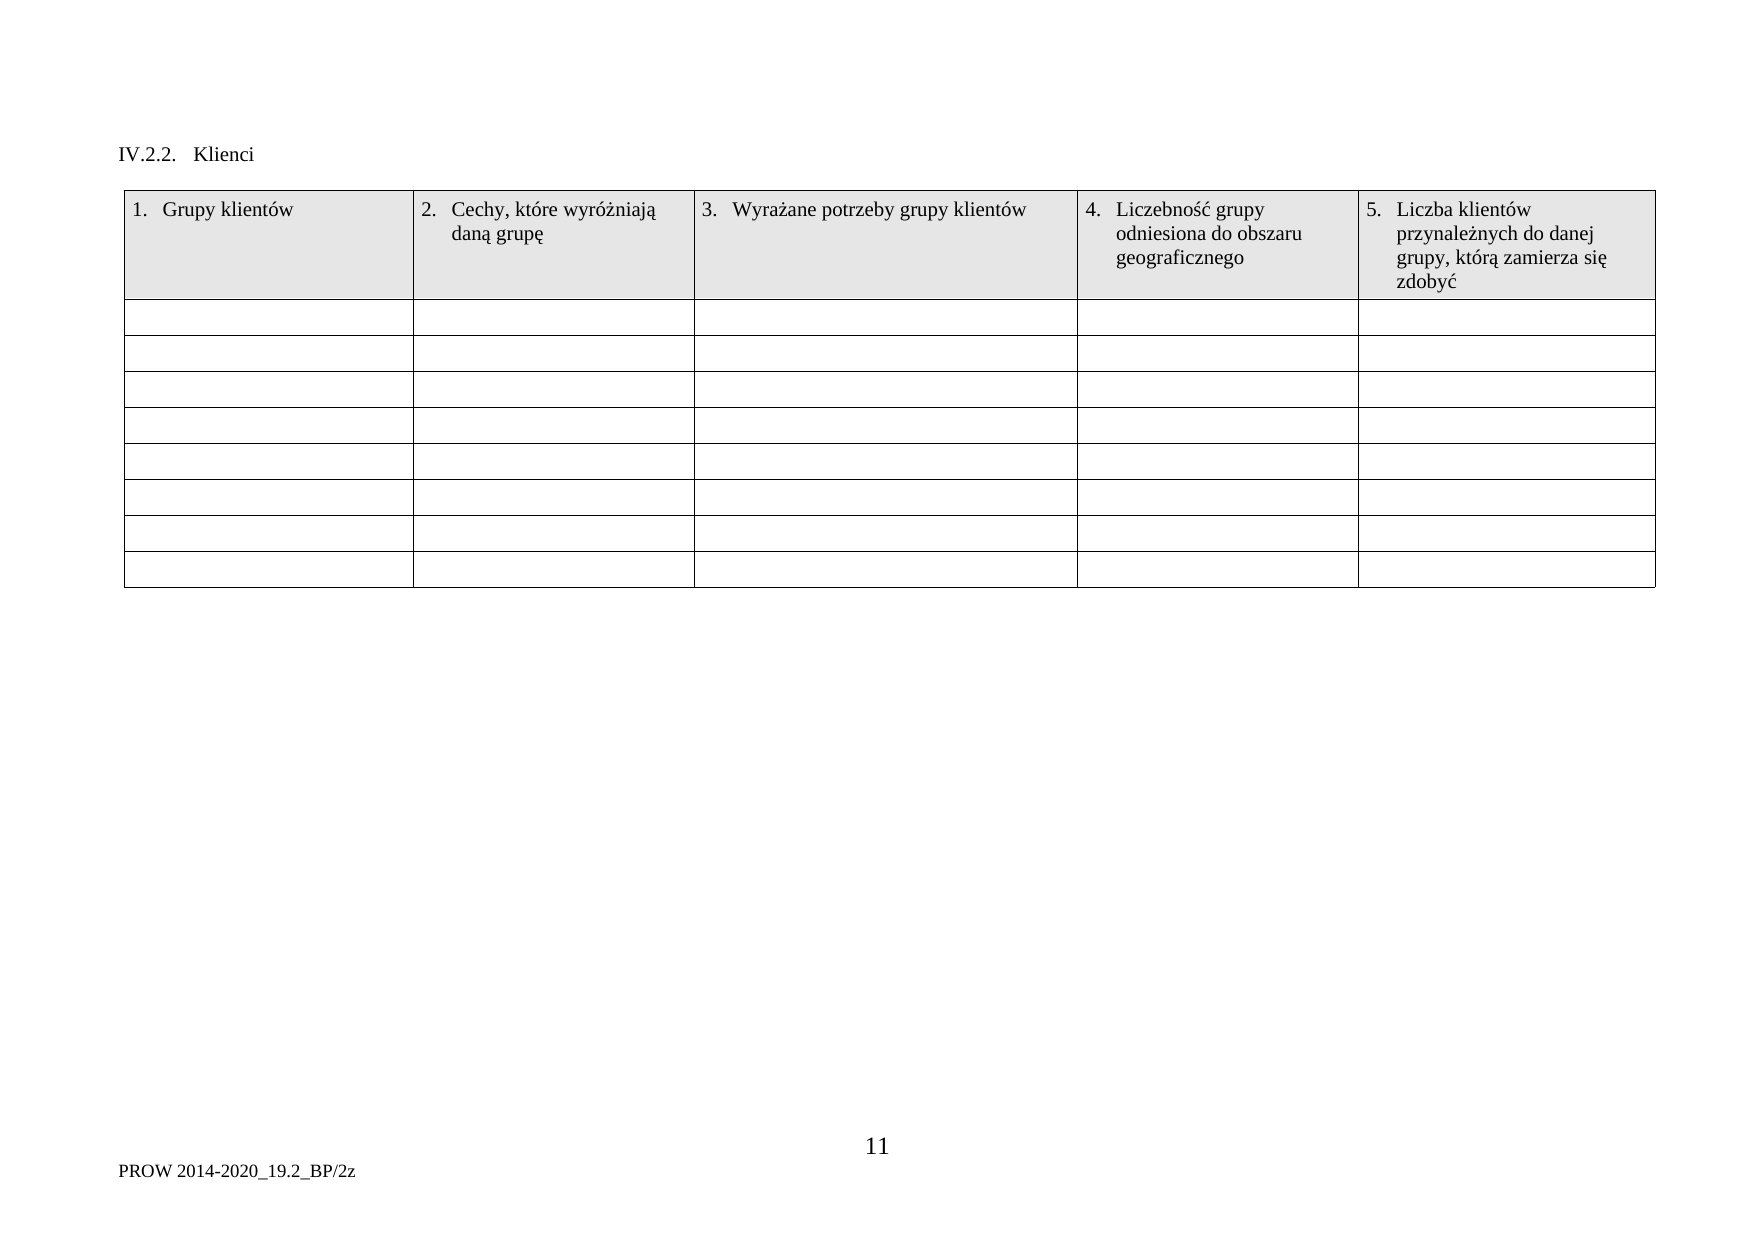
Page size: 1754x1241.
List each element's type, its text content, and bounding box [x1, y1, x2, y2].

table_cell [414, 300, 694, 334]
table_cell [695, 372, 1077, 407]
table_cell [1078, 408, 1358, 443]
table_cell [414, 444, 694, 479]
table_cell [695, 444, 1077, 479]
table_header Grupy klientów [125, 191, 413, 298]
table_cell [125, 372, 413, 407]
table_cell [1359, 372, 1655, 407]
table_cell [1359, 516, 1655, 551]
table_header Wyrażane potrzeby grupy klientów [695, 191, 1077, 298]
table_cell [125, 444, 413, 479]
table_cell [695, 480, 1077, 515]
table_header Liczebność grupy odniesiona do obszaru geograficznego [1078, 191, 1358, 298]
table_cell [695, 516, 1077, 551]
table_cell [1078, 552, 1358, 587]
table_cell [414, 516, 694, 551]
table_cell [414, 480, 694, 515]
table_cell [1078, 300, 1358, 334]
table_cell [125, 552, 413, 587]
table_cell [125, 408, 413, 443]
table_cell [414, 336, 694, 371]
table_cell [695, 552, 1077, 587]
table_cell [414, 408, 694, 443]
table_cell [695, 408, 1077, 443]
table_header Liczba klientów przynależnych do danej grupy, którą zamierza się zdobyć [1359, 191, 1655, 298]
table_cell [1359, 480, 1655, 515]
table_cell [1078, 480, 1358, 515]
table_cell [125, 336, 413, 371]
table_cell [1359, 444, 1655, 479]
table_cell [1359, 408, 1655, 443]
table_cell [1359, 336, 1655, 371]
table_cell [414, 372, 694, 407]
table_cell [125, 480, 413, 515]
table_cell [1078, 336, 1358, 371]
table_cell [1359, 552, 1655, 587]
table_cell [1359, 300, 1655, 334]
table_cell [695, 300, 1077, 334]
table_cell [1078, 516, 1358, 551]
table_cell [1078, 444, 1358, 479]
table_cell [125, 300, 413, 334]
table_cell [414, 552, 694, 587]
table_cell [1078, 372, 1358, 407]
table_header Cechy, które wyróżniają daną grupę [414, 191, 694, 298]
table_cell [695, 336, 1077, 371]
table_cell [125, 516, 413, 551]
subtitle Klienci [118, 142, 1636, 166]
